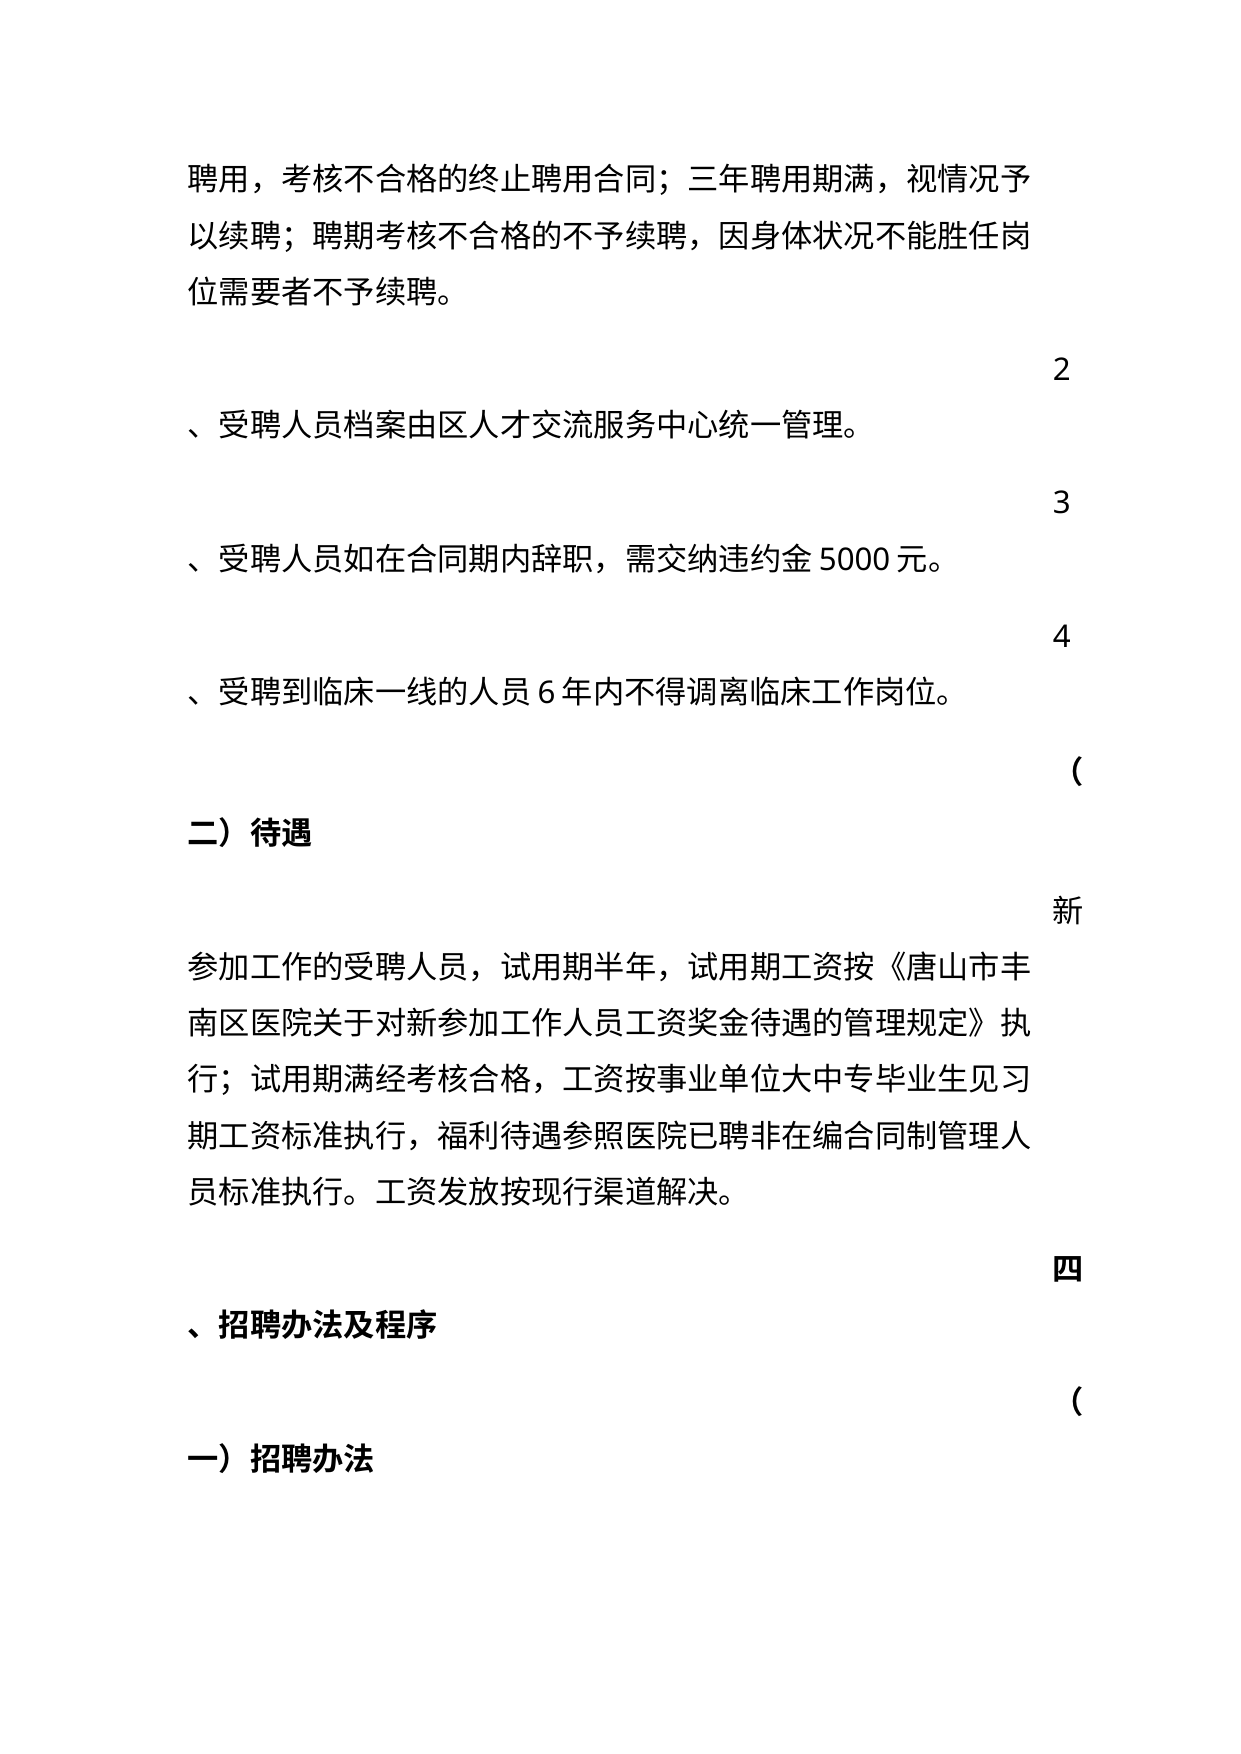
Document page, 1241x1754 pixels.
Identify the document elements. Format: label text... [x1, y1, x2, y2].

text （二）待遇 [187, 735, 1053, 856]
text 2、受聘人员档案由区人才交流服务中心统一管理。 [187, 335, 1053, 448]
text 四、招聘办法及程序 [187, 1235, 1053, 1348]
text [187, 146, 1053, 314]
text 4、受聘到临床一线的人员6年内不得调离临床工作岗位。 [187, 602, 1053, 714]
text 3、受聘人员如在合同期内辞职，需交纳违约金5000元。 [187, 469, 1053, 581]
text （一）招聘办法 [187, 1369, 1053, 1481]
text 新参加工作的受聘人员，试用期半年，试用期工资按《唐山市丰南区医院关于对新参加工作人员工资奖金待遇的管理规定》执行；试用期满经考核合格，工资按事业单位大中专毕业生见习期工资标准执行，福利待遇参照医院已聘非在编合同制管理人员标准执行。工资发放按现行渠道解决。 [187, 877, 1053, 1214]
